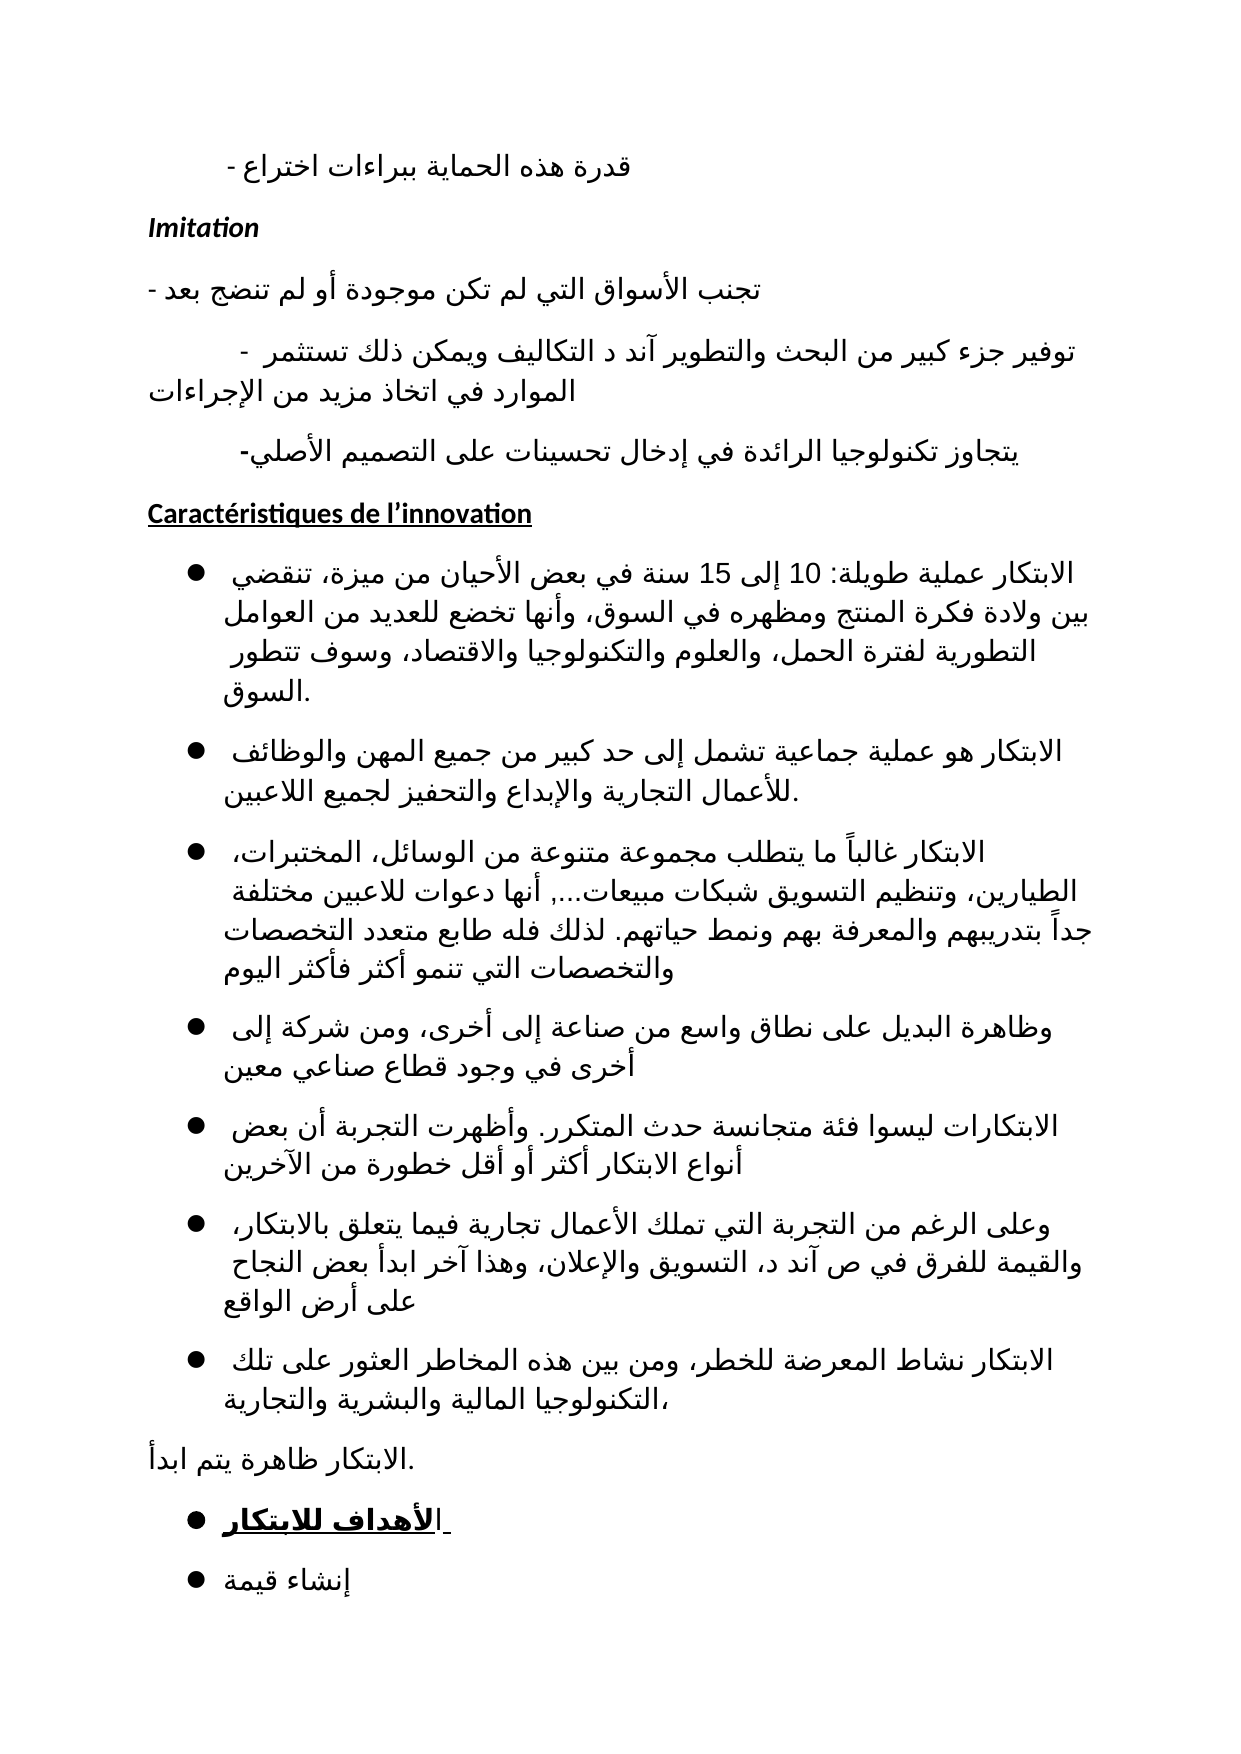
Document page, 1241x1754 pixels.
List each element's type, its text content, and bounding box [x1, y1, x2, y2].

text الابتكار ظاهرة يتم ابدأ. [148, 1441, 1093, 1477]
text Imitation [148, 209, 1093, 245]
text -يتجاوز تكنولوجيا الرائدة في إدخال تحسينات على التصميم الأصلي [148, 433, 1093, 468]
list الأهداف للابتكار [185, 1503, 1093, 1537]
text - تجنب الأسواق التي لم تكن موجودة أو لم تنضج بعد [148, 271, 1093, 307]
text Caractéristiques de l’innovation [148, 495, 1093, 530]
list إنشاء قيمة [185, 1563, 1093, 1597]
list الابتكار هو عملية جماعية تشمل إلى حد كبير من جميع المهن والوظائف للأعمال التجارية والإبداع والتحفيز لجميع اللاعبين. [185, 734, 1093, 809]
list وعلى الرغم من التجربة التي تملك الأعمال تجارية فيما يتعلق بالابتكار، والقيمة للفرق في ص آند د، التسويق والإعلان، وهذا آخر ابدأ بعض النجاح على أرض الواقع [185, 1207, 1093, 1317]
list الابتكار غالباً ما يتطلب مجموعة متنوعة من الوسائل، المختبرات، الطيارين، وتنظيم التسويق شبكات مبيعات..., أنها دعوات للاعبين مختلفة جداً بتدريبهم والمعرفة بهم ونمط حياتهم. لذلك فله طابع متعدد التخصصات والتخصصات التي تنمو أكثر فأكثر اليوم [185, 835, 1093, 984]
text - قدرة هذه الحماية ببراءات اختراع [148, 148, 1093, 183]
list الابتكارات ليسوا فئة متجانسة حدث المتكرر. وأظهرت التجربة أن بعض أنواع الابتكار أكثر أو أقل خطورة من الآخرين [185, 1108, 1093, 1181]
list الابتكار نشاط المعرضة للخطر، ومن بين هذه المخاطر العثور على تلك التكنولوجيا المالية والبشرية والتجارية، [185, 1343, 1093, 1416]
list الابتكار عملية طويلة: 10 إلى 15 سنة في بعض الأحيان من ميزة، تنقضي بين ولادة فكرة المنتج ومظهره في السوق، وأنها تخضع للعديد من العوامل التطورية لفترة الحمل، والعلوم والتكنولوجيا والاقتصاد، وسوف تتطور السوق. [185, 556, 1093, 708]
text - توفير جزء كبير من البحث والتطوير آند د التكاليف ويمكن ذلك تستثمر الموارد في اتخاذ مزيد من الإجراءات [148, 333, 1093, 407]
list وظاهرة البديل على نطاق واسع من صناعة إلى أخرى، ومن شركة إلى أخرى في وجود قطاع صناعي معين [185, 1010, 1093, 1083]
